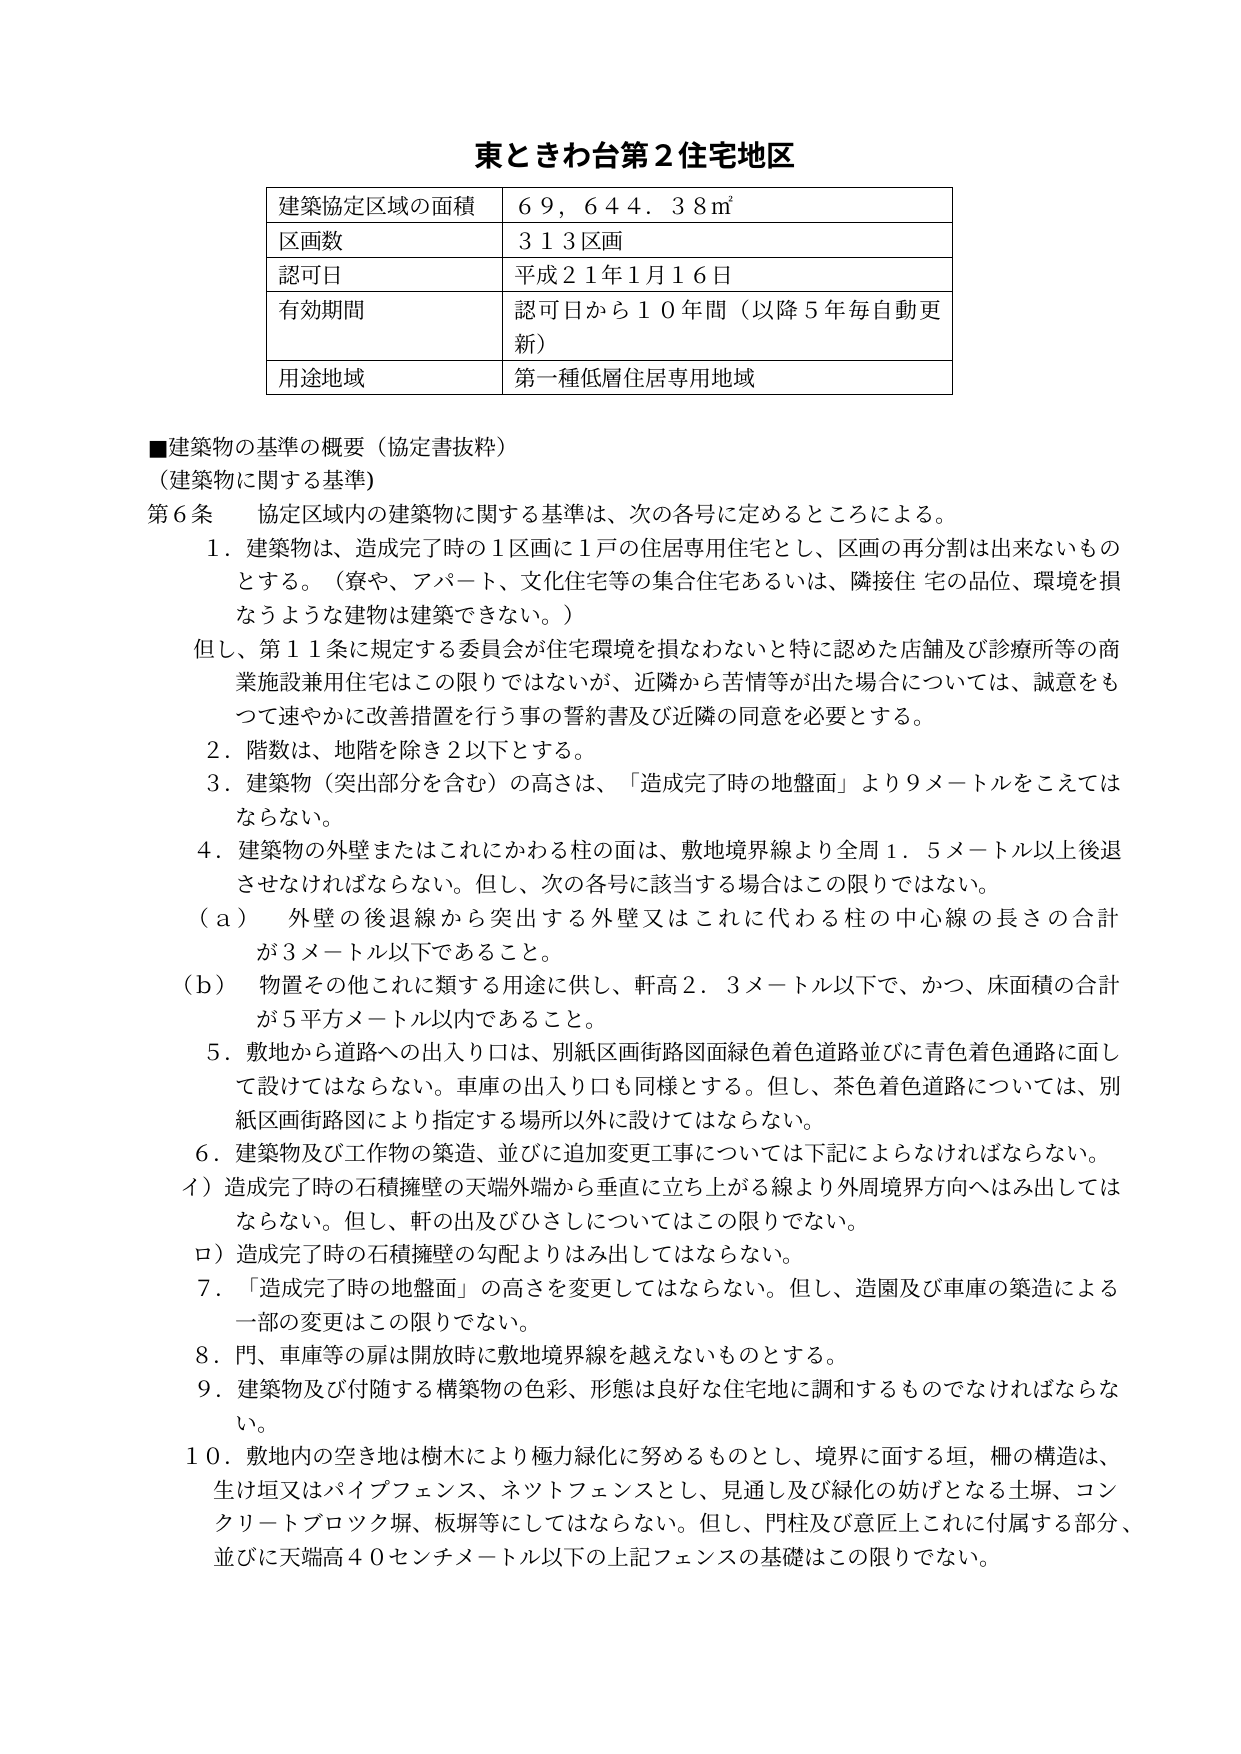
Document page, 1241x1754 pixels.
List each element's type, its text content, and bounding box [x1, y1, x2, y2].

table_cell 認可日 [267, 258, 502, 291]
table_header 建築協定区域の面積 [267, 188, 502, 222]
text ２．階数は、地階を除き２以下とする。 [148, 732, 1122, 765]
table_cell 平成２１年１月１６日 [503, 258, 952, 291]
text ８．門、車庫等の扉は開放時に敷地境界線を越えないものとする。 [148, 1337, 1122, 1371]
text （建築物に関する基準) [148, 463, 1122, 496]
text イ）造成完了時の石積擁壁の天端外端から垂直に立ち上がる線より外周境界方向へはみ出してはならない。但し、軒の出及びひさしについてはこの限りでない。 [148, 1169, 1122, 1236]
text １．建築物は、造成完了時の１区画に１戸の住居専用住宅とし、区画の再分割は出来ないものとする。（寮や、アパ－ト、文化住宅等の集合住宅あるいは、隣接住 宅の品位、環境を損なうような建物は建築できない。） [191, 530, 1122, 631]
text １０．敷地内の空き地は樹木により極力緑化に努めるものとし、境界に面する垣，柵の構造は、生け垣又はパイプフェンス、ネツトフェンスとし、見通し及び緑化の妨げとなる土塀、コンクリ－トブロツク塀、板塀等にしてはならない。但し、門柱及び意匠上これに付属する部分、並びに天端高４０センチメ－トル以下の上記フェンスの基礎はこの限りでない。 [148, 1438, 1122, 1573]
table_cell 区画数 [267, 223, 502, 257]
table_cell 第一種低層住居専用地域 [503, 361, 952, 394]
text 但し、第１１条に規定する委員会が住宅環境を損なわないと特に認めた店舗及び診療所等の商業施設兼用住宅はこの限りではないが、近隣から苦情等が出た場合については、誠意をもつて速やかに改善措置を行う事の誓約書及び近隣の同意を必要とする。 [148, 631, 1122, 732]
table_header ６９，６４４．３８㎡ [503, 188, 952, 222]
text ４．建築物の外壁またはこれにかわる柱の面は、敷地境界線より全周1 ．５メ－トル以上後退させなければならない。但し、次の各号に該当する場合はこの限りではない。 [148, 833, 1122, 900]
text ６．建築物及び工作物の築造、並びに追加変更工事については下記によらなければならない。 [148, 1136, 1122, 1169]
table_cell 認可日から１０年間（以降５年毎自動更新） [503, 292, 952, 359]
table_cell ３１３区画 [503, 223, 952, 257]
text ７．「造成完了時の地盤面」の高さを変更してはならない。但し、造園及び車庫の築造による一部の変更はこの限りでない。 [148, 1270, 1122, 1337]
table_cell 有効期間 [267, 292, 502, 359]
text （ｂ） 物置その他これに類する用途に供し、軒高２．３メ－トル以下で、かつ、床面積の合計が５平方メ－トル以内であること。 [148, 967, 1122, 1034]
text ロ）造成完了時の石積擁壁の勾配よりはみ出してはならない。 [148, 1236, 1122, 1270]
text ５．敷地から道路への出入り口は、別紙区画街路図面緑色着色道路並びに青色着色通路に面して設けてはならない。車庫の出入り口も同様とする。但し、茶色着色道路については、別紙区画街路図により指定する場所以外に設けてはならない。 [148, 1034, 1122, 1136]
text 東ときわ台第２住宅地区 [148, 120, 1122, 187]
text 第６条 協定区域内の建築物に関する基準は、次の各号に定めるところによる。 [148, 496, 1122, 530]
text ■建築物の基準の概要（協定書抜粋） [148, 429, 1122, 463]
text ９．建築物及び付随する構築物の色彩、形態は良好な住宅地に調和するものでなければならない。 [148, 1371, 1122, 1438]
text （ａ） 外壁の後退線から突出する外壁又はこれに代わる柱の中心線の長さの合計 が３メ－トル以下であること。 [148, 900, 1122, 967]
text ３．建築物（突出部分を含む）の高さは、「造成完了時の地盤面」より９メ－トルをこえてはならない。 [148, 765, 1122, 833]
table_cell 用途地域 [267, 361, 502, 394]
